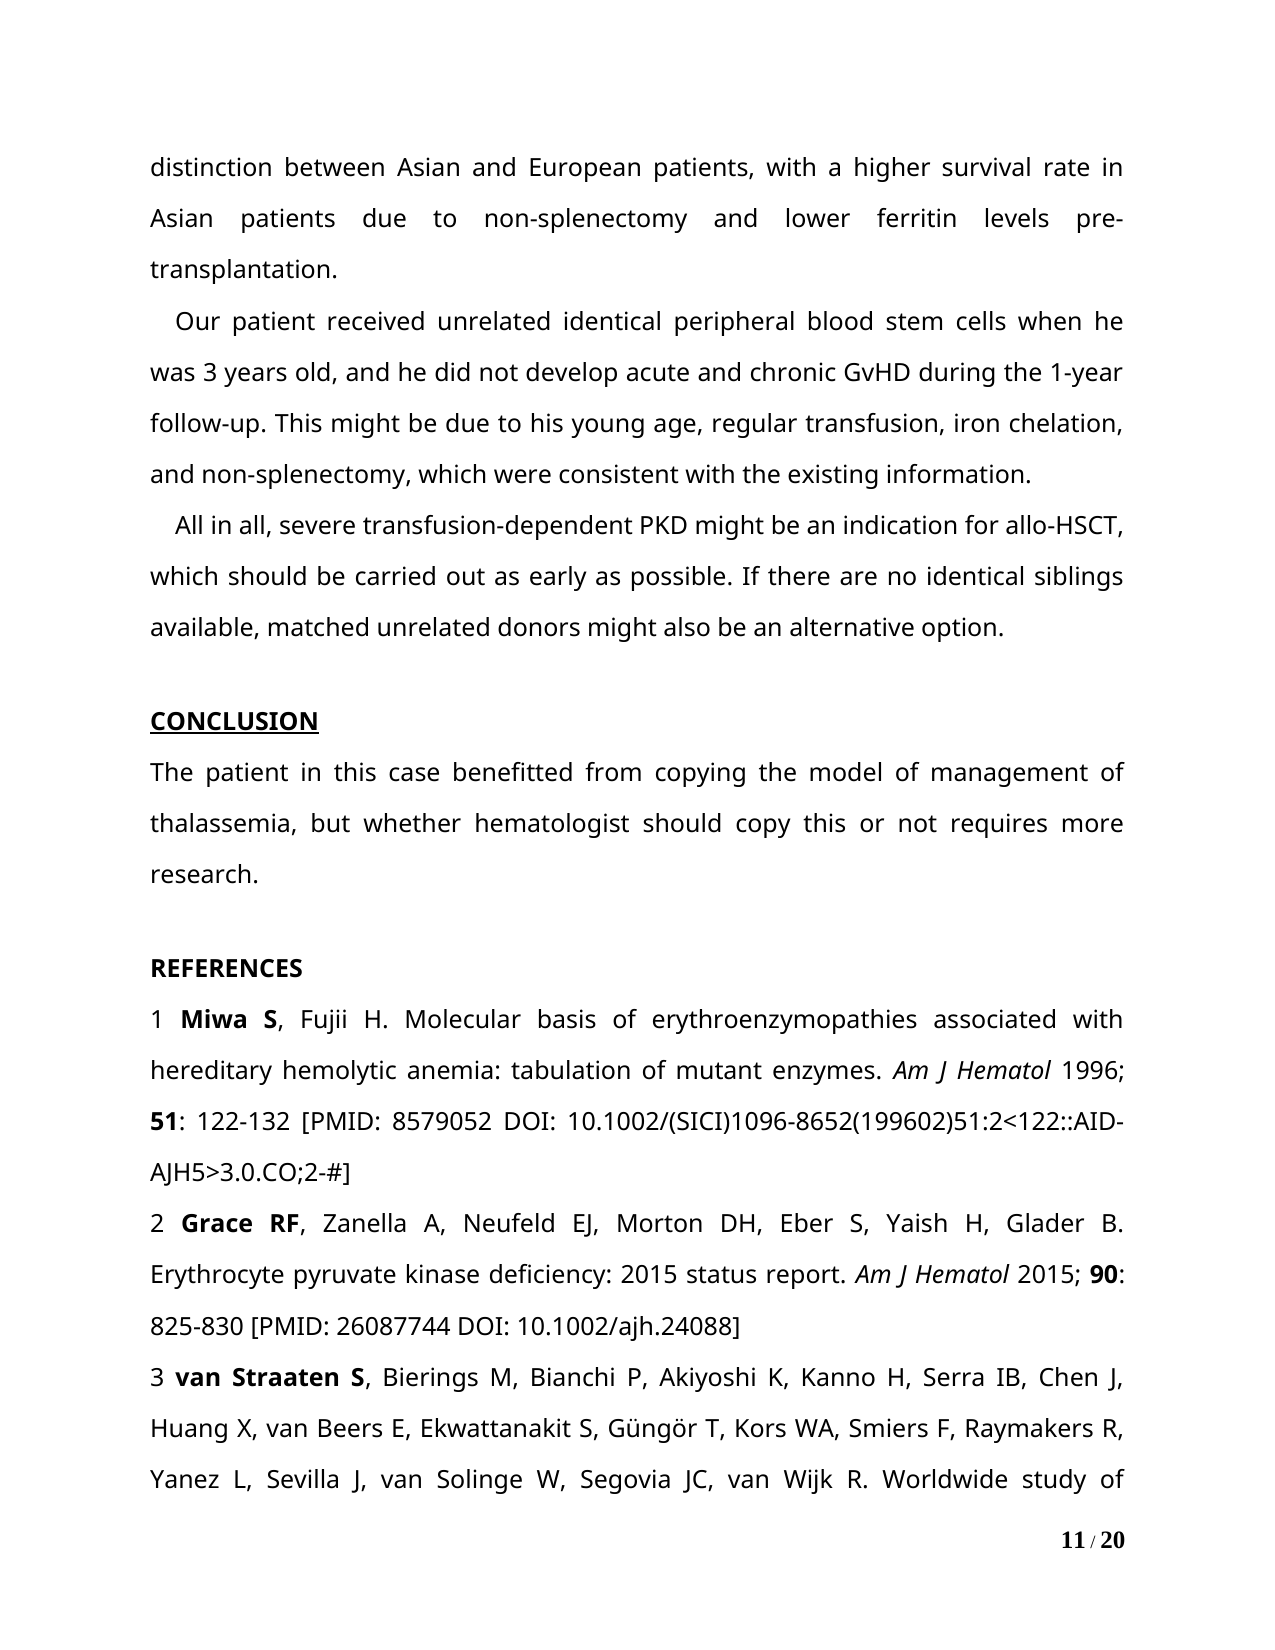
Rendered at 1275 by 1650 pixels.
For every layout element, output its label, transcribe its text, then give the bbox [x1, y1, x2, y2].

text REFERENCES [150, 951, 1125, 985]
text All in all, severe transfusion-dependent PKD might be an indication for allo-HSCT, which should be carried out as early as possible. If there are no identical siblings available, matched unrelated donors might also be an alternative option. [150, 507, 1125, 643]
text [150, 1359, 1125, 1495]
text Our patient received unrelated identical peripheral blood stem cells when he was 3 years old, and he did not develop acute and chronic GvHD during the 1-year follow-up. This might be due to his young age, regular transfusion, iron chelation, and non-splenectomy, which were consistent with the existing information. [150, 303, 1125, 490]
text 1 Miwa S, Fujii H. Molecular basis of erythroenzymopathies associated with hereditary hemolytic anemia: tabulation of mutant enzymes. Am J Hematol 1996; 51: 122-132 [PMID: 8579052 DOI: 10.1002/(SICI)1096-8652(199602)51:2<122::AID-AJH5>3.0.CO;2-#] [150, 1002, 1125, 1189]
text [150, 150, 1125, 286]
text 2 Grace RF, Zanella A, Neufeld EJ, Morton DH, Eber S, Yaish H, Glader B. Erythrocyte pyruvate kinase deficiency: 2015 status report. Am J Hematol 2015; 90: 825-830 [PMID: 26087744 DOI: 10.1002/ajh.24088] [150, 1206, 1125, 1342]
text CONCLUSION [150, 703, 1125, 738]
text The patient in this case benefitted from copying the model of management of thalassemia, but whether hematologist should copy this or not requires more research. [150, 754, 1125, 891]
